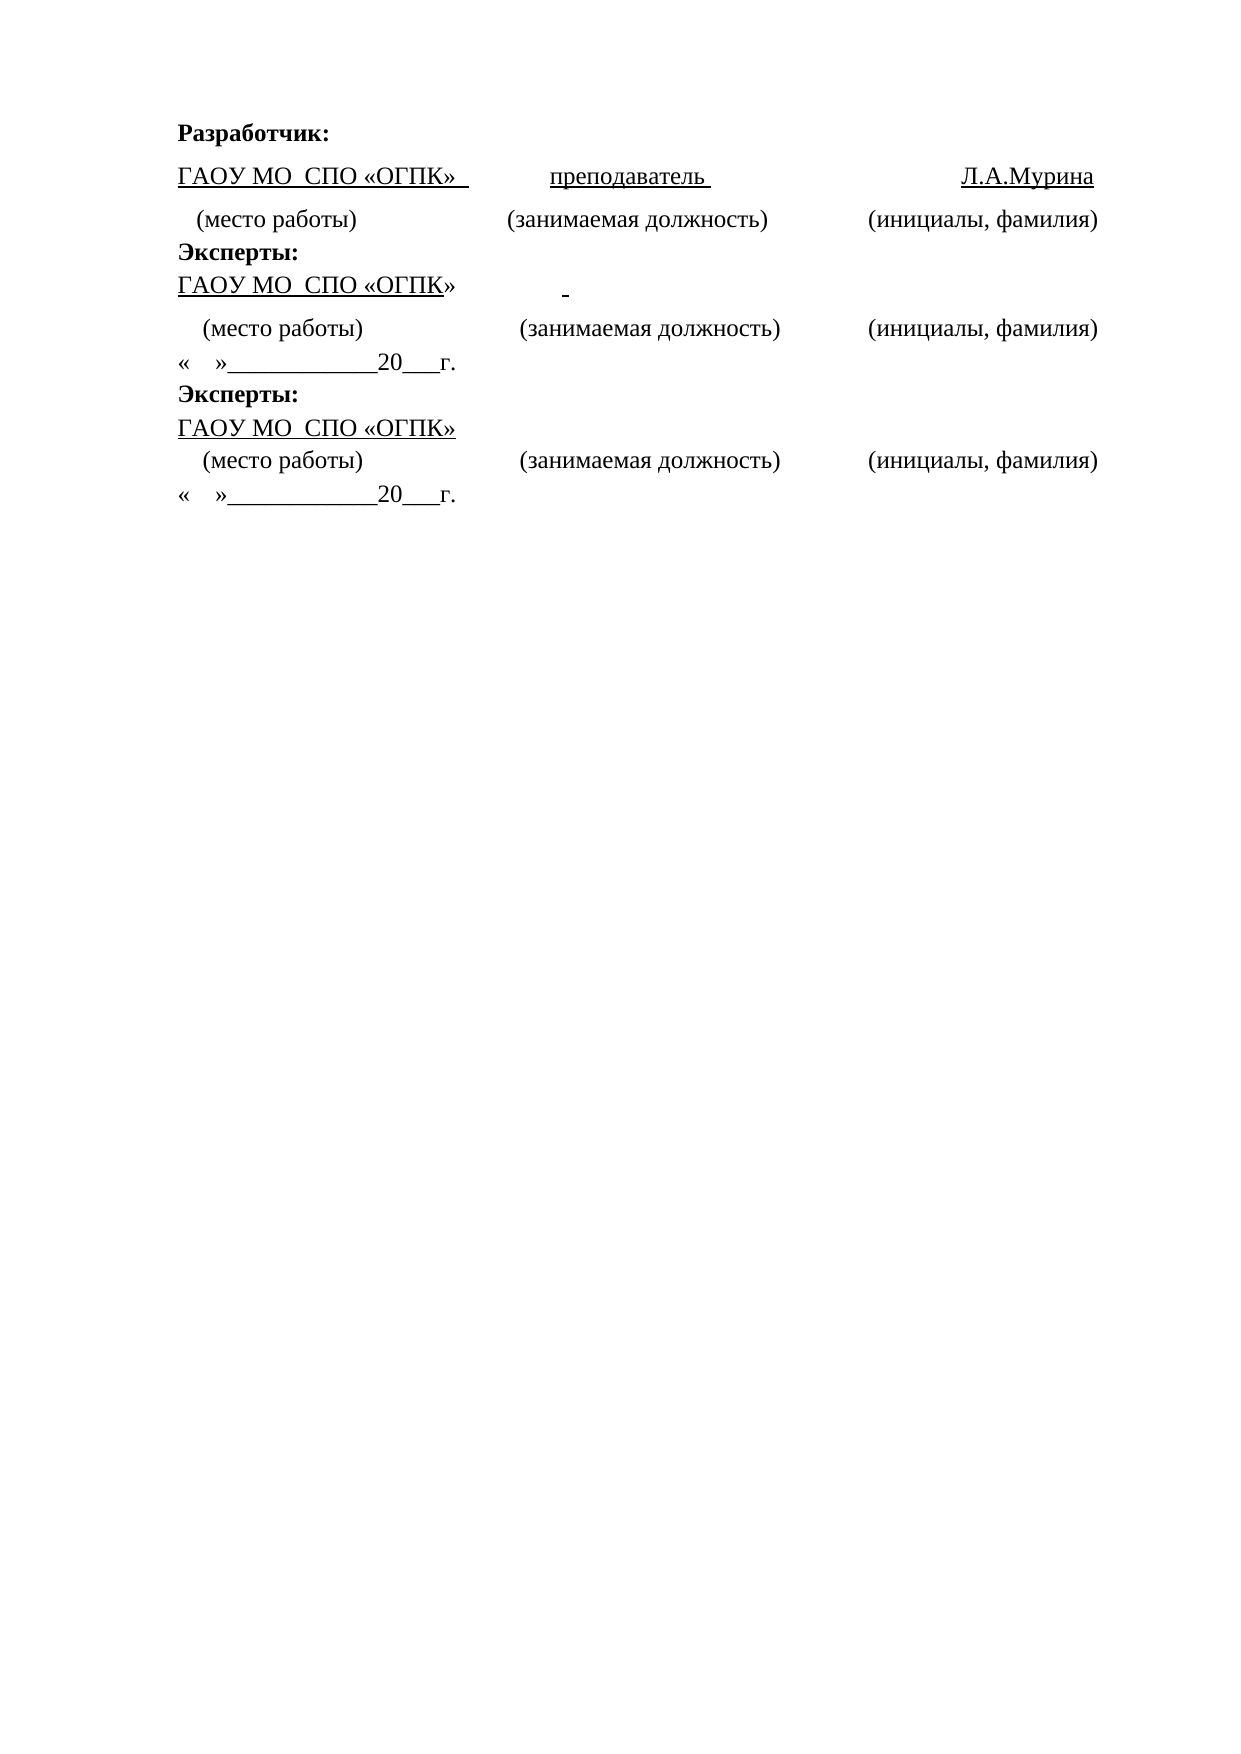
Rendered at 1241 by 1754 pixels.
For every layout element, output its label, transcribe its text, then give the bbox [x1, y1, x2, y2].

text ГАОУ МО СПО «ОГПК» преподаватель Л.А.Мурина [177, 161, 1152, 190]
text (место работы) (занимаемая должность) (инициалы, фамилия) [177, 313, 1152, 342]
text « »____________20___г. [177, 347, 1152, 375]
text (место работы) (занимаемая должность) (инициалы, фамилия) [177, 446, 1152, 474]
text « »____________20___г. [177, 479, 1152, 507]
text Эксперты: [177, 379, 1152, 408]
text Эксперты: [177, 237, 1152, 266]
text ГАОУ МО СПО «ОГПК» [177, 413, 1152, 441]
text Разработчик: [177, 118, 1152, 147]
text ГАОУ МО СПО «ОГПК» [177, 270, 1152, 299]
text (место работы) (занимаемая должность) (инициалы, фамилия) [177, 204, 1152, 233]
